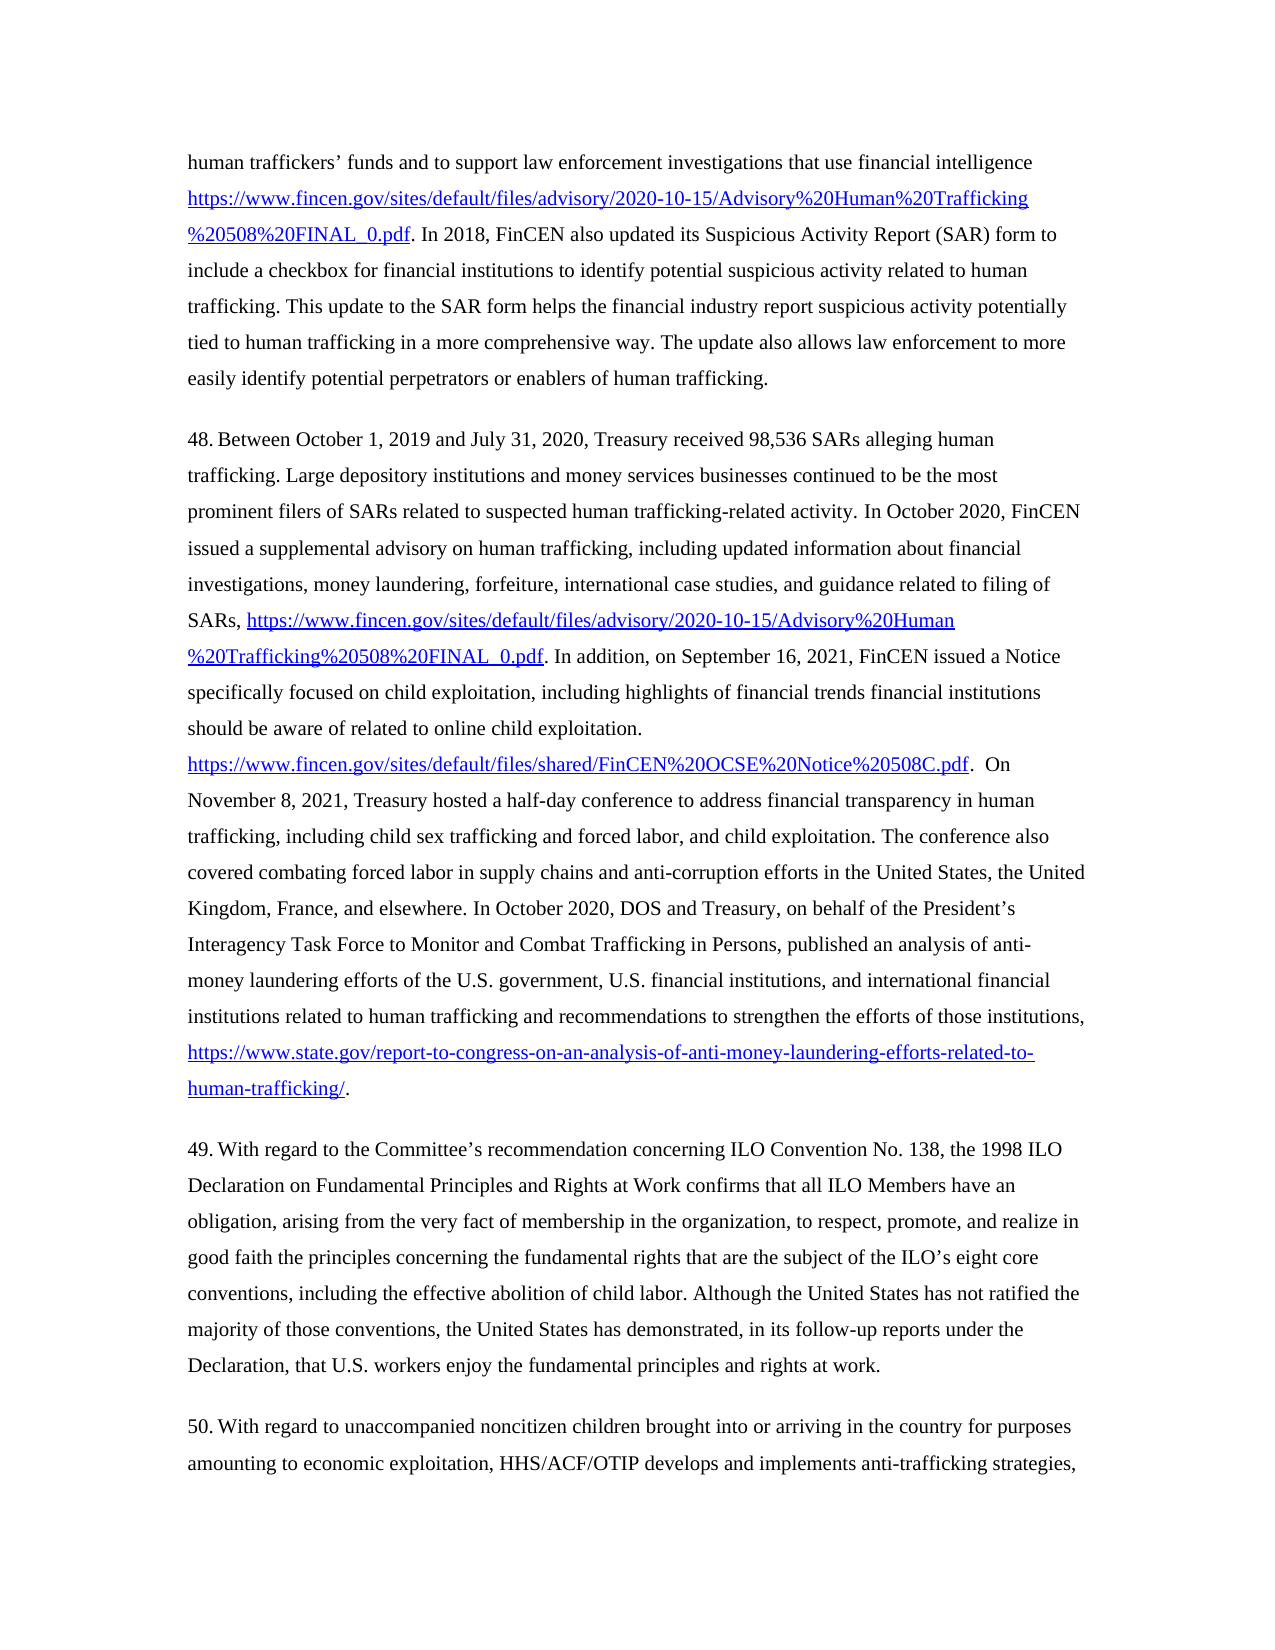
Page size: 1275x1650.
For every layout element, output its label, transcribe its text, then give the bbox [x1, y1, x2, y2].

text Between October 1, 2019 and July 31, 2020, Treasury received 98,536 SARs alleging human trafficking. Large depository institutions and money services businesses continued to be the most prominent filers of SARs related to suspected human trafficking-related activity. In October 2020, FinCEN issued a supplemental advisory on human trafficking, including updated information about financial investigations, money laundering, forfeiture, international case studies, and guidance related to filing of SARs, https://www.fincen.gov/sites/default/files/advisory/2020-10-15/Advisory%20Human%20Trafficking%20508%20FINAL_0.pdf. In addition, on September 16, 2021, FinCEN issued a Notice specifically focused on child exploitation, including highlights of financial trends financial institutions should be aware of related to online child exploitation. https://www.fincen.gov/sites/default/files/shared/FinCEN%20OCSE%20Notice%20508C.pdf. On November 8, 2021, Treasury hosted a half-day conference to address financial transparency in human trafficking, including child sex trafficking and forced labor, and child exploitation. The conference also covered combating forced labor in supply chains and anti-corruption efforts in the United States, the United Kingdom, France, and elsewhere. In October 2020, DOS and Treasury, on behalf of the President’s Interagency Task Force to Monitor and Combat Trafficking in Persons, published an analysis of anti-money laundering efforts of the U.S. government, U.S. financial institutions, and international financial institutions related to human trafficking and recommendations to strengthen the efforts of those institutions, https://www.state.gov/report-to-congress-on-an-analysis-of-anti-money-laundering-efforts-related-to-human-trafficking/. [187, 427, 1087, 1100]
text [187, 1414, 1087, 1474]
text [187, 150, 1087, 390]
text With regard to the Committee’s recommendation concerning ILO Convention No. 138, the 1998 ILO Declaration on Fundamental Principles and Rights at Work confirms that all ILO Members have an obligation, arising from the very fact of membership in the organization, to respect, promote, and realize in good faith the principles concerning the fundamental rights that are the subject of the ILO’s eight core conventions, including the effective abolition of child labor. Although the United States has not ratified the majority of those conventions, the United States has demonstrated, in its follow-up reports under the Declaration, that U.S. workers enjoy the fundamental principles and rights at work. [187, 1137, 1087, 1377]
